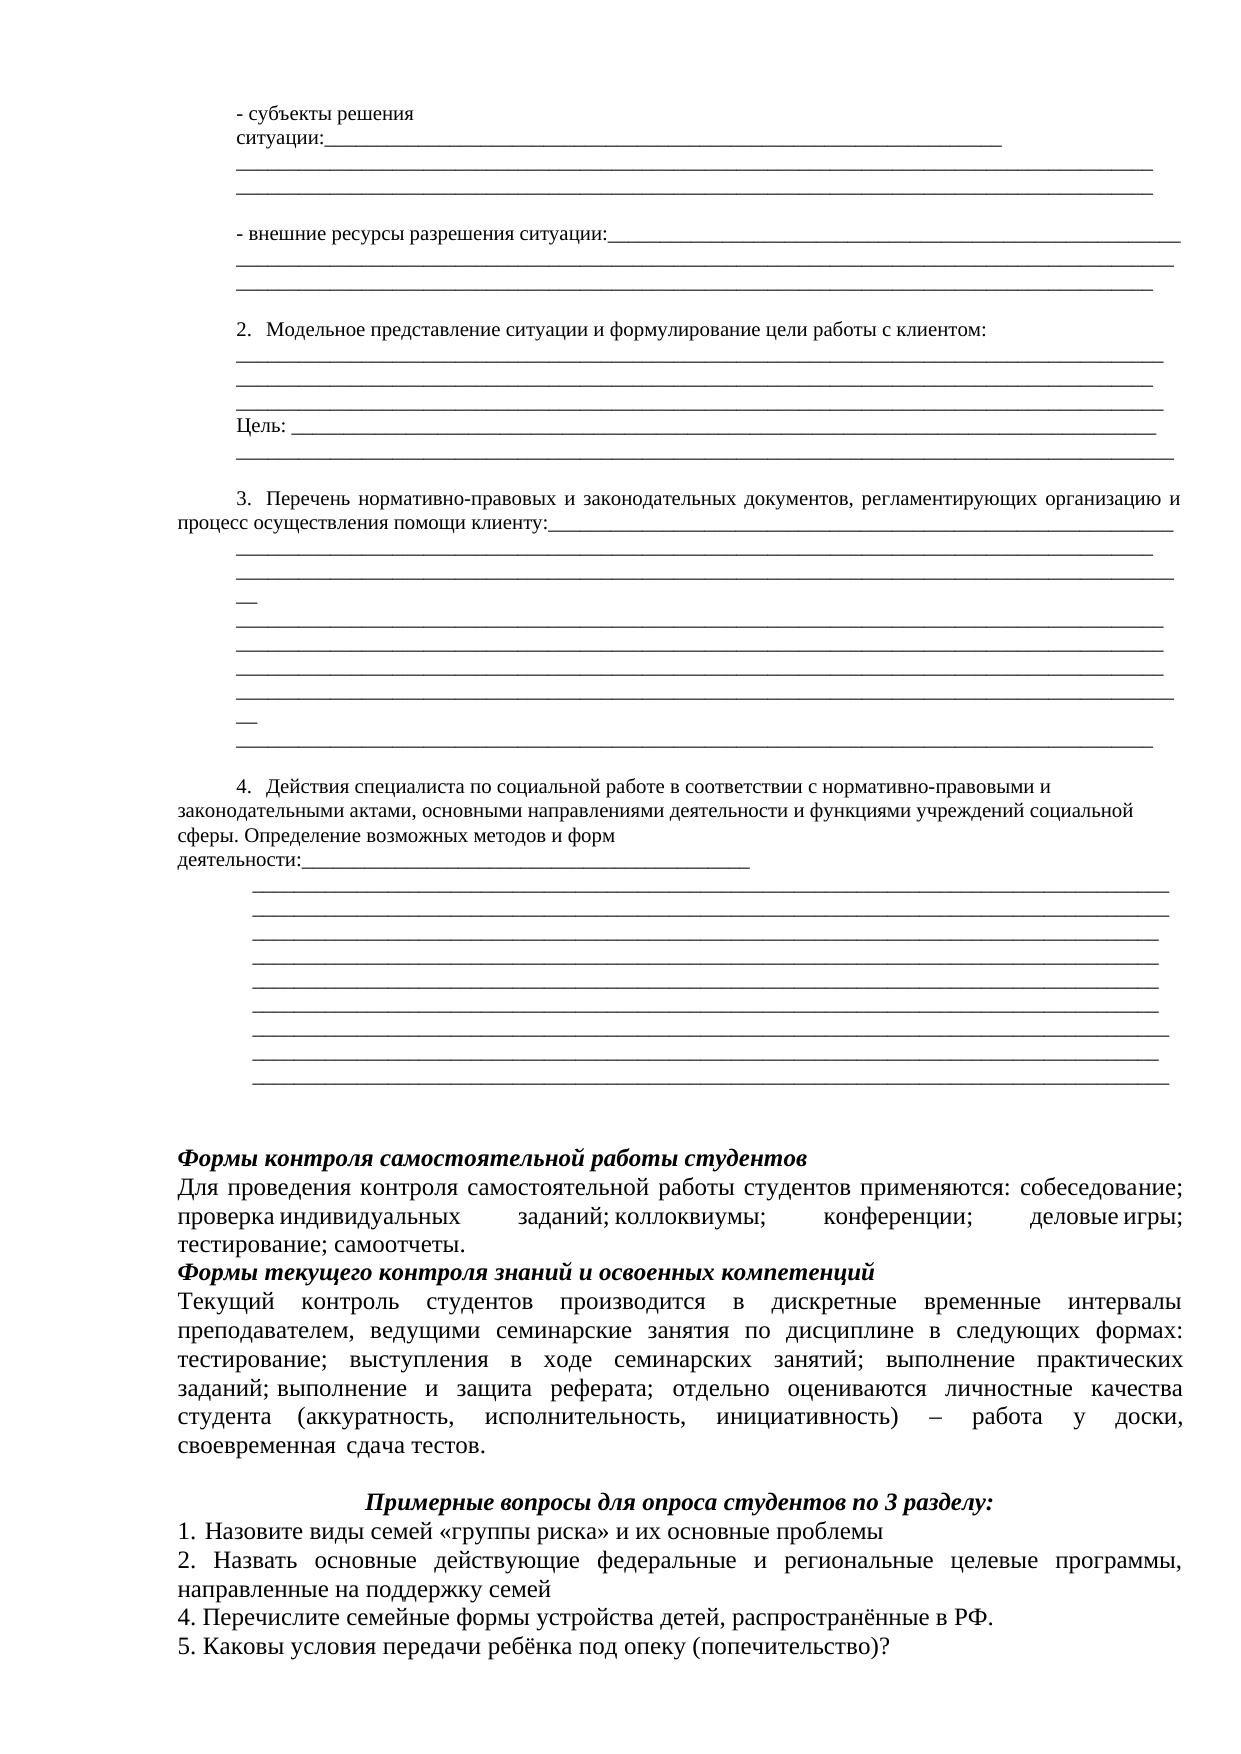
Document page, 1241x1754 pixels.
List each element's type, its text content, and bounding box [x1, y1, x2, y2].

text _________________________________________________________________________________________ [236, 389, 1181, 413]
text - субъекты решения ситуации:_________________________________________________________________ [236, 101, 1181, 149]
text ________________________________________________________________________________________ [236, 534, 1181, 558]
text ________________________________________________________________________________________ [236, 365, 1181, 389]
text Формы контроля самостоятельной работы студентов [177, 1144, 1183, 1172]
text _______________________________________________________________________________________ [252, 919, 1181, 943]
text ____________________________________________________________________________________________ [236, 558, 1181, 606]
text Текущий контроль студентов производится в дискретные временные интервалы преподавателем, ведущими семинарские занятия по дисциплине в следующих формах: тестирование; выступления в ходе семинарских занятий; выполнение практических заданий; выполнение и защита реферата; отдельно оцениваются личностные качества студента (аккуратность, исполнительность, инициативность) – работа у доски, своевременная сдача тестов. [177, 1286, 1183, 1459]
text Формы текущего контроля знаний и освоенных компетенций [177, 1258, 1183, 1286]
text ________________________________________________________________________________________ [252, 1063, 1181, 1087]
text ________________________________________________________________________________________ [252, 895, 1181, 919]
text ________________________________________________________________________________________ [236, 173, 1181, 197]
text _______________________________________________________________________________________ [252, 967, 1181, 991]
text Для проведения контроля самостоятельной работы студентов применяются: собеседование; проверкаиндивидуальных заданий;коллоквиумы; конференции; деловыеигры; тестирование; самоотчеты. [177, 1172, 1183, 1258]
list Модельное представление ситуации и формулирование цели работы с клиентом: [177, 317, 1181, 341]
text _________________________________________________________________________________________ [236, 606, 1181, 630]
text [236, 149, 1181, 173]
text _________________________________________________________________________________________ [236, 630, 1181, 654]
text _______________________________________________________________________________________ [252, 1039, 1181, 1063]
text 2. Назвать основные действующие федеральные и региональные целевые программы, направленные на поддержку семей [177, 1545, 1183, 1602]
text 1. Назовите виды семей «группы риска» и их основные проблемы [177, 1516, 1183, 1545]
text ________________________________________________________________________________________ [236, 269, 1181, 293]
text _________________________________________________________________________________________ [236, 341, 1181, 365]
text _______________________________________________________________________________________ [252, 943, 1181, 967]
list Перечень нормативно-правовых и законодательных документов, регламентирующих организацию и процесс осуществления помощи клиенту:____________________________________________________________ [177, 486, 1181, 534]
text - внешние ресурсы разрешения ситуации:_______________________________________________________ [236, 221, 1181, 245]
text ________________________________________________________________________________________ [236, 726, 1181, 750]
text 4. Перечислите семейные формы устройства детей, распространённые в РФ. [177, 1602, 1183, 1631]
text ____________________________________________________________________________________________ [236, 678, 1181, 726]
text __________________________________________________________________________________________ [236, 437, 1181, 462]
text _______________________________________________________________________________________ [252, 991, 1181, 1015]
text ________________________________________________________________________________________ [252, 1015, 1181, 1039]
text Примерные вопросы для опроса студентов по 3 разделу: [365, 1488, 1183, 1516]
text ________________________________________________________________________________________ [252, 871, 1181, 895]
text _________________________________________________________________________________________ [236, 654, 1181, 678]
text 5. Каковы условия передачи ребёнка под опеку (попечительство)? [177, 1631, 1183, 1660]
list Действия специалиста по социальной работе в соответствии с нормативно-правовыми и законодательными актами, основными направлениями деятельности и функциями учреждений социальной сферы. Определение возможных методов и форм деятельности:___________________________________________ [177, 774, 1181, 871]
text Цель: ___________________________________________________________________________________ [236, 413, 1181, 437]
text __________________________________________________________________________________________ [236, 245, 1181, 269]
